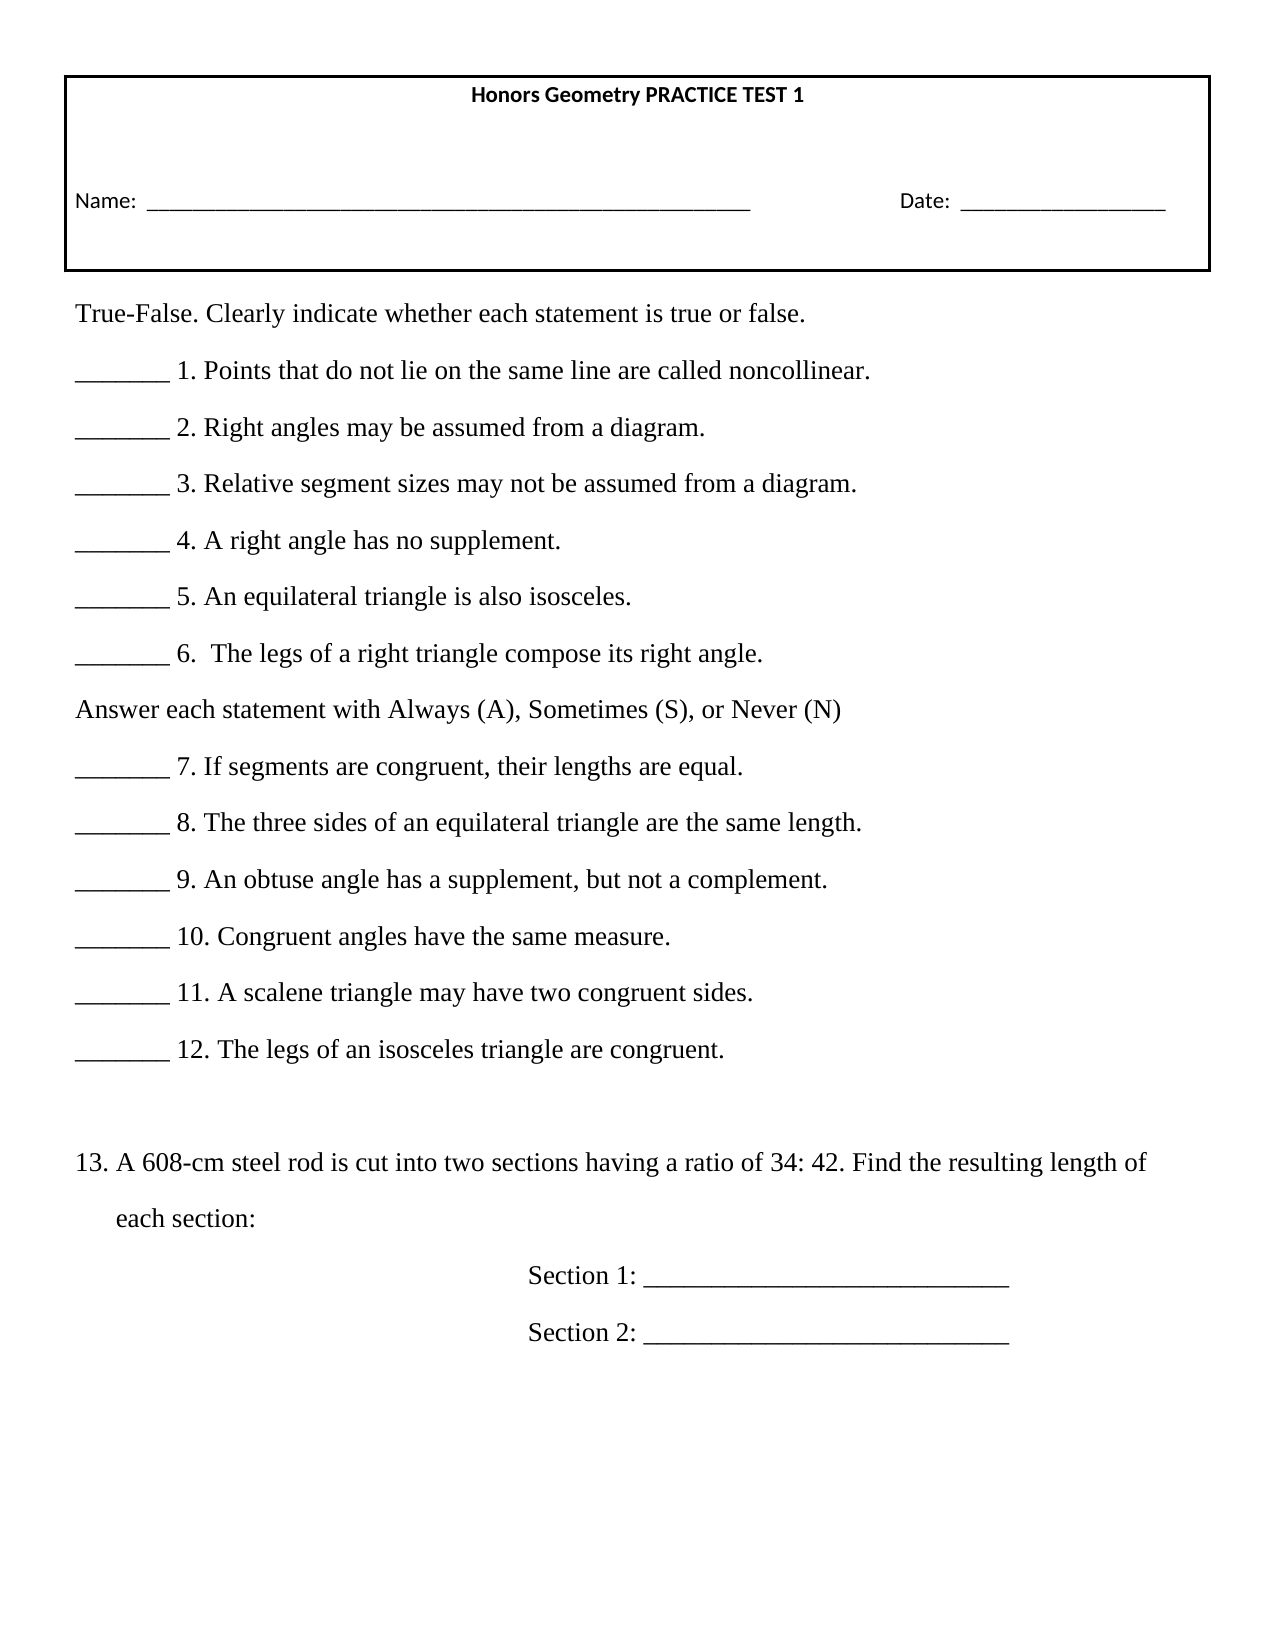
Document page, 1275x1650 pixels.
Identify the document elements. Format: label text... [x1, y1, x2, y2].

text Answer each statement with Always (A), Sometimes (S), or Never (N) [75, 693, 1200, 724]
text _______ 12. The legs of an isosceles triangle are congruent. [75, 1033, 1200, 1064]
text _______ 11. A scalene triangle may have two congruent sides. [75, 976, 1200, 1007]
text _______ 7. If segments are congruent, their lengths are equal. [75, 750, 1200, 781]
text _______ 6. The legs of a right triangle compose its right angle. [75, 637, 1200, 668]
text Section 2: ___________________________ [75, 1316, 1200, 1347]
text Section 1: ___________________________ [75, 1259, 1200, 1290]
text Honors Geometry PRACTICE TEST 1 [67, 78, 1208, 108]
text Name: _____________________________________________________ Date: __________________ [67, 181, 1208, 214]
text _______ 2. Right angles may be assumed from a diagram. [75, 411, 1200, 442]
text 13. A 608-cm steel rod is cut into two sections having a ratio of 34: 42. Find the resulting length of [75, 1146, 1200, 1177]
text each section: [75, 1202, 1200, 1234]
text _______ 9. An obtuse angle has a supplement, but not a complement. [75, 863, 1200, 894]
text _______ 4. A right angle has no supplement. [75, 524, 1200, 555]
text _______ 5. An equilateral triangle is also isosceles. [75, 580, 1200, 611]
text True-False. Clearly indicate whether each statement is true or false. [75, 297, 1200, 329]
text _______ 3. Relative segment sizes may not be assumed from a diagram. [75, 467, 1200, 498]
text _______ 10. Congruent angles have the same measure. [75, 920, 1200, 951]
text _______ 8. The three sides of an equilateral triangle are the same length. [75, 807, 1200, 838]
text _______ 1. Points that do not lie on the same line are called noncollinear. [75, 354, 1200, 385]
